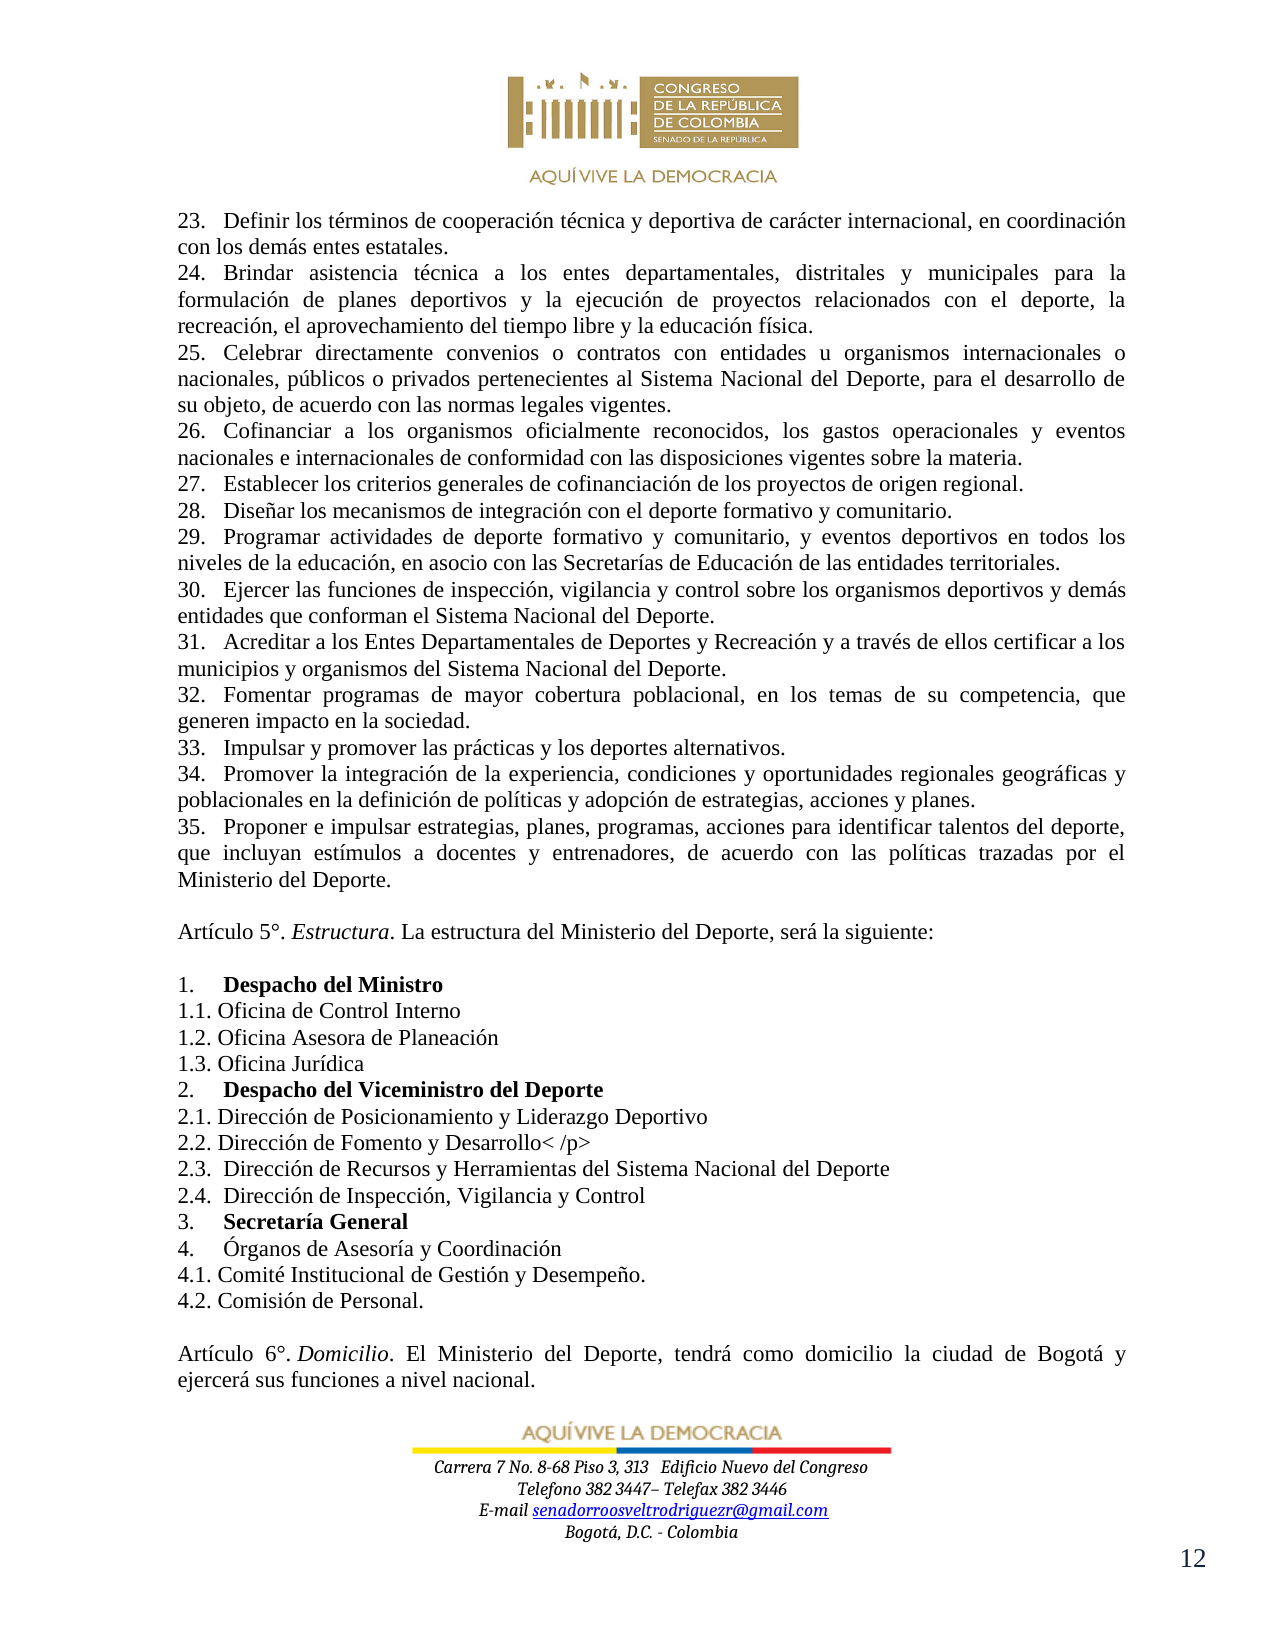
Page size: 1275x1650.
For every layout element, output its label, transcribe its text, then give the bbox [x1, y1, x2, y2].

text 1.2. Oficina Asesora de Planeación [177, 1024, 1127, 1050]
text 2.4. Dirección de Inspección, Vigilancia y Control [177, 1182, 1127, 1208]
text 25. Celebrar directamente convenios o contratos con entidades u organismos internacionales o nacionales, públicos o privados pertenecientes al Sistema Nacional del Deporte, para el desarrollo de su objeto, de acuerdo con las normas legales vigentes. [177, 338, 1127, 418]
text 32. Fomentar programas de mayor cobertura poblacional, en los temas de su competencia, que generen impacto en la sociedad. [177, 681, 1127, 734]
text 2. Despacho del Viceministro del Deporte [177, 1076, 1127, 1103]
picture [397, 1414, 907, 1457]
text 31. Acreditar a los Entes Departamentales de Deportes y Recreación y a través de ellos certificar a los municipios y organismos del Sistema Nacional del Deporte. [177, 628, 1127, 681]
text 4. Órganos de Asesoría y Coordinación [177, 1234, 1127, 1261]
text 35. Proponer e impulsar estrategias, planes, programas, acciones para identificar talentos del deporte, que incluyan estímulos a docentes y entrenadores, de acuerdo con las políticas trazadas por el Ministerio del Deporte. [177, 813, 1127, 892]
text 2.2. Dirección de Fomento y Desarrollo< /p> [177, 1129, 1127, 1156]
text 4.2. Comisión de Personal. [177, 1287, 1127, 1314]
text 34. Promover la integración de la experiencia, condiciones y oportunidades regionales geográficas y poblacionales en la definición de políticas y adopción de estrategias, acciones y planes. [177, 760, 1127, 813]
text 2.1. Dirección de Posicionamiento y Liderazgo Deportivo [177, 1103, 1127, 1129]
text Artículo 5°. Estructura. La estructura del Ministerio del Deporte, será la siguiente: [177, 918, 1127, 945]
text 24. Brindar asistencia técnica a los entes departamentales, distritales y municipales para la formulación de planes deportivos y la ejecución de proyectos relacionados con el deporte, la recreación, el aprovechamiento del tiempo libre y la educación física. [177, 259, 1127, 338]
text 28. Diseñar los mecanismos de integración con el deporte formativo y comunitario. [177, 497, 1127, 523]
text Artículo 6°. Domicilio. El Ministerio del Deporte, tendrá como domicilio la ciudad de Bogotá y ejercerá sus funciones a nivel nacional. [177, 1340, 1127, 1393]
text 29. Programar actividades de deporte formativo y comunitario, y eventos deportivos en todos los niveles de la educación, en asocio con las Secretarías de Educación de las entidades territoriales. [177, 523, 1127, 576]
text 27. Establecer los criterios generales de cofinanciación de los proyectos de origen regional. [177, 470, 1127, 497]
text 26. Cofinanciar a los organismos oficialmente reconocidos, los gastos operacionales y eventos nacionales e internacionales de conformidad con las disposiciones vigentes sobre la materia. [177, 418, 1127, 470]
text 23. Definir los términos de cooperación técnica y deportiva de carácter internacional, en coordinación con los demás entes estatales. [177, 207, 1127, 259]
text 1. Despacho del Ministro [177, 971, 1127, 997]
text 4.1. Comité Institucional de Gestión y Desempeño. [177, 1261, 1127, 1287]
text 30. Ejercer las funciones de inspección, vigilancia y control sobre los organismos deportivos y demás entidades que conforman el Sistema Nacional del Deporte. [177, 576, 1127, 628]
text 1.3. Oficina Jurídica [177, 1050, 1127, 1076]
picture [496, 65, 808, 194]
text 1.1. Oficina de Control Interno [177, 997, 1127, 1024]
text 33. Impulsar y promover las prácticas y los deportes alternativos. [177, 734, 1127, 760]
text 3. Secretaría General [177, 1208, 1127, 1234]
text 2.3. Dirección de Recursos y Herramientas del Sistema Nacional del Deporte [177, 1156, 1127, 1182]
